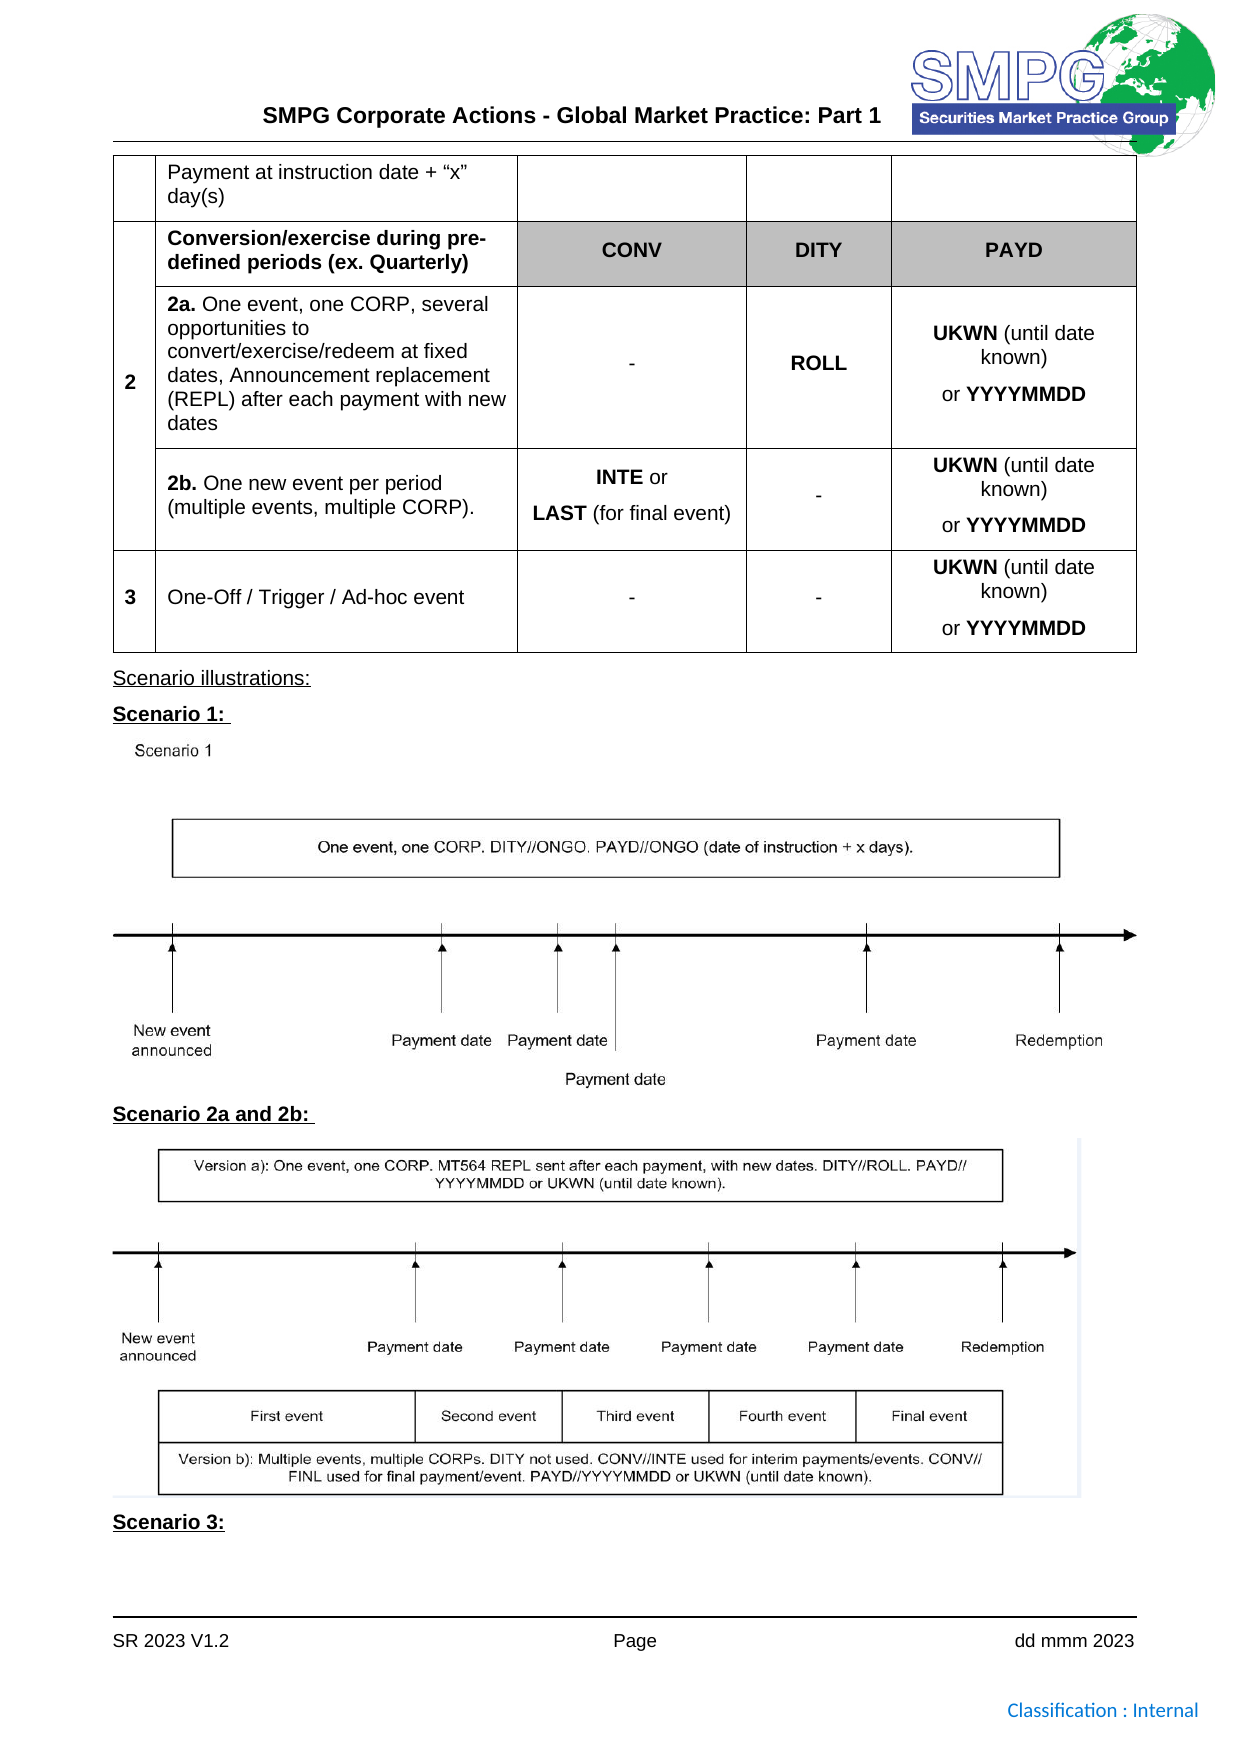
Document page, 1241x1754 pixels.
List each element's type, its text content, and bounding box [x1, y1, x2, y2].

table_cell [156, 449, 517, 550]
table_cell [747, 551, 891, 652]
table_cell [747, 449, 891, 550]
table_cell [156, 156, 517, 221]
text Scenario 2a and 2b: [112, 1102, 1137, 1126]
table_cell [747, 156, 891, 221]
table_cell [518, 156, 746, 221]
picture [112, 1138, 1082, 1498]
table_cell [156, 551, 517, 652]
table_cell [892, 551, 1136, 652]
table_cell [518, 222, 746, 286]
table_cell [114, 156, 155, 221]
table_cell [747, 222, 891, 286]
text Scenario 1: [112, 702, 1137, 726]
text Scenario illustrations: [112, 665, 1137, 689]
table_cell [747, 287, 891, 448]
picture [911, 14, 1216, 157]
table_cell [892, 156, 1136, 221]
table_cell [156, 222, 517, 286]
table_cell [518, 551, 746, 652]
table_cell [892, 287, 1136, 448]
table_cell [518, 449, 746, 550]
text Scenario 3: [112, 1510, 1137, 1534]
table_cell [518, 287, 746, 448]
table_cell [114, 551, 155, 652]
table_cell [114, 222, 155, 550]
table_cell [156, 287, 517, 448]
picture [112, 738, 1137, 1090]
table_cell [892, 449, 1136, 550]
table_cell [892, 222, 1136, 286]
